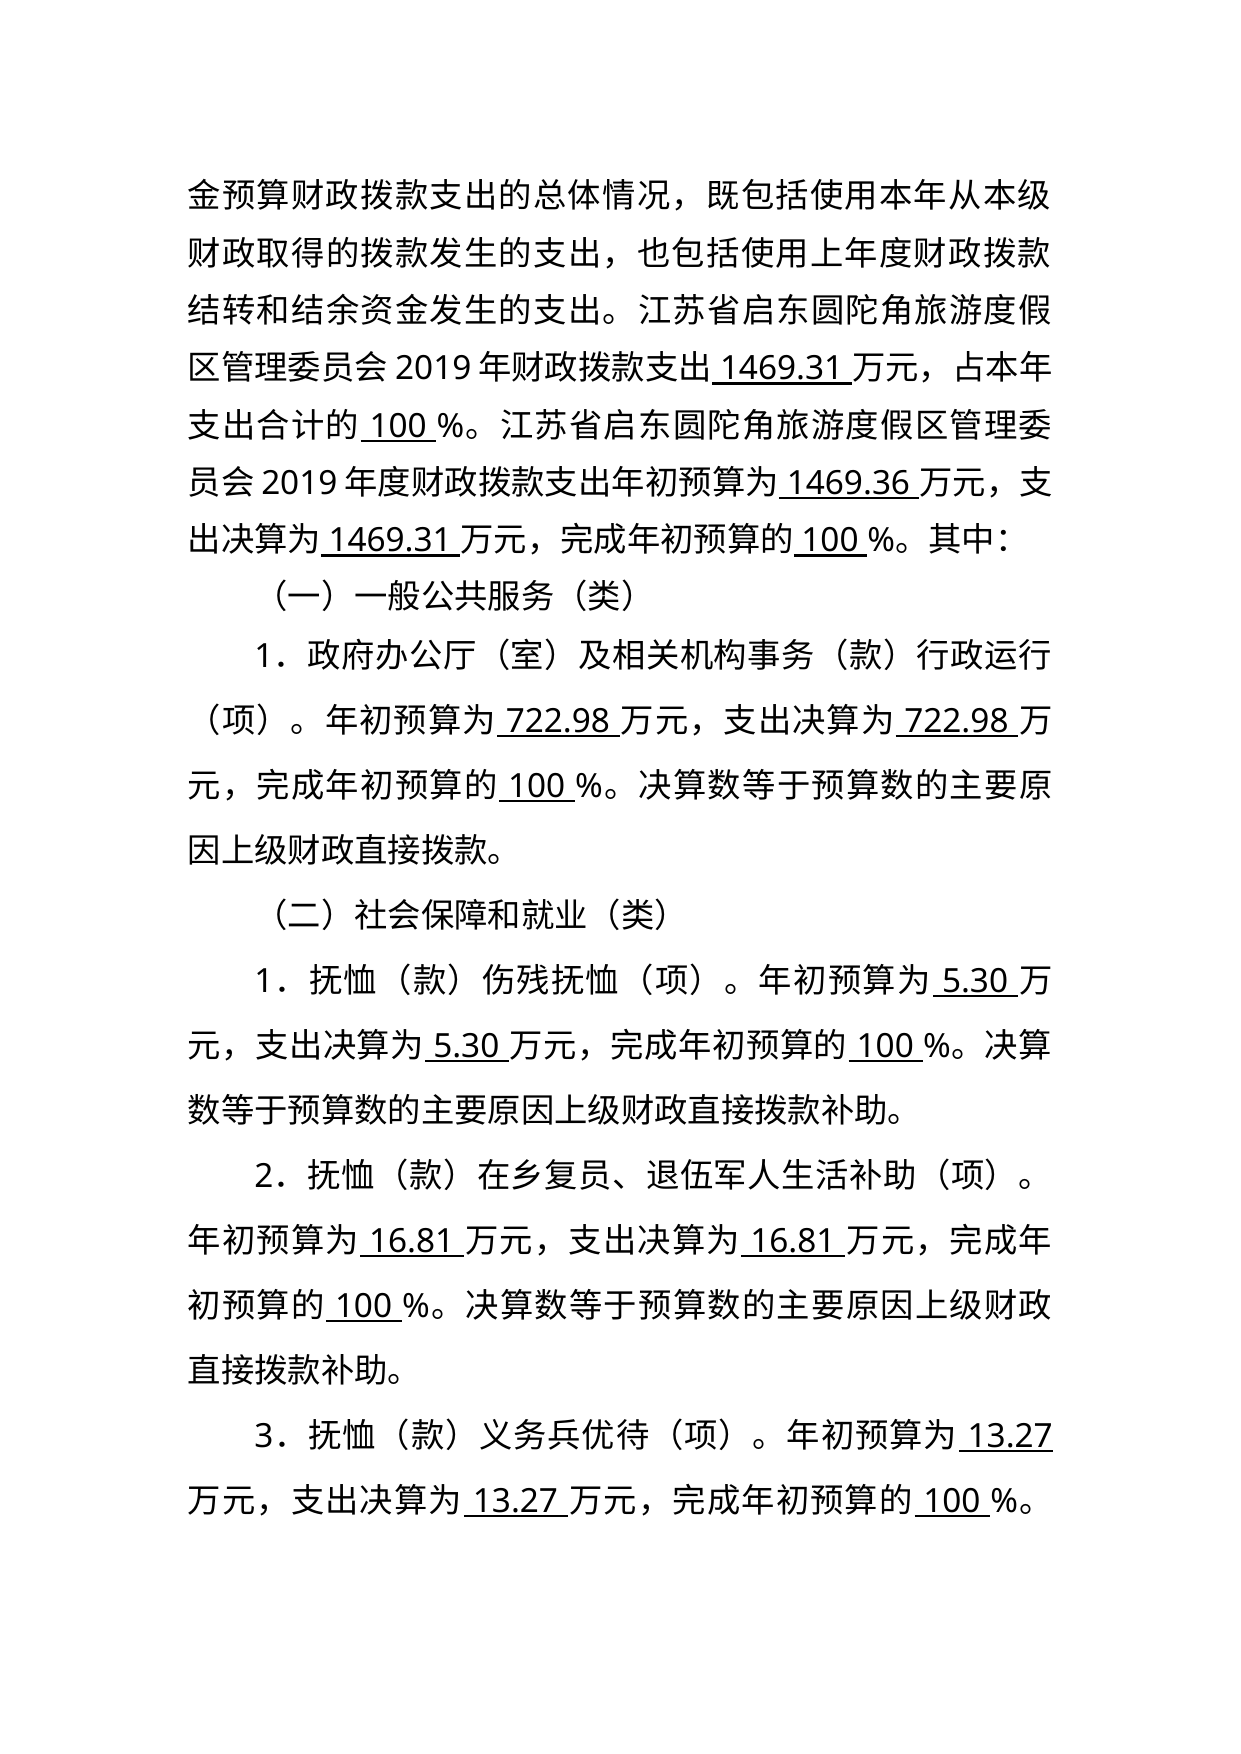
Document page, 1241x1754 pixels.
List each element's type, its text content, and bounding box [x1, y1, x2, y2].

text （一）一般公共服务（类） [187, 563, 1053, 620]
text 2．抚恤（款）在乡复员、退伍军人生活补助（项）。年初预算为 16.81 万元，支出决算为 16.81 万元，完成年初预算的 100 %。决算数等于预算数的主要原因上级财政直接拨款补助。 [187, 1140, 1053, 1400]
text 1．政府办公厅（室）及相关机构事务（款）行政运行（项）。年初预算为 722.98 万元，支出决算为 722.98 万元，完成年初预算的 100 %。决算数等于预算数的主要原因上级财政直接拨款。 [187, 620, 1053, 880]
text 1．抚恤（款）伤残抚恤（项）。年初预算为 5.30 万元，支出决算为 5.30 万元，完成年初预算的 100 %。决算数等于预算数的主要原因上级财政直接拨款补助。 [187, 945, 1053, 1140]
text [187, 1400, 1053, 1530]
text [187, 162, 1053, 563]
text （二）社会保障和就业（类） [187, 880, 1053, 945]
